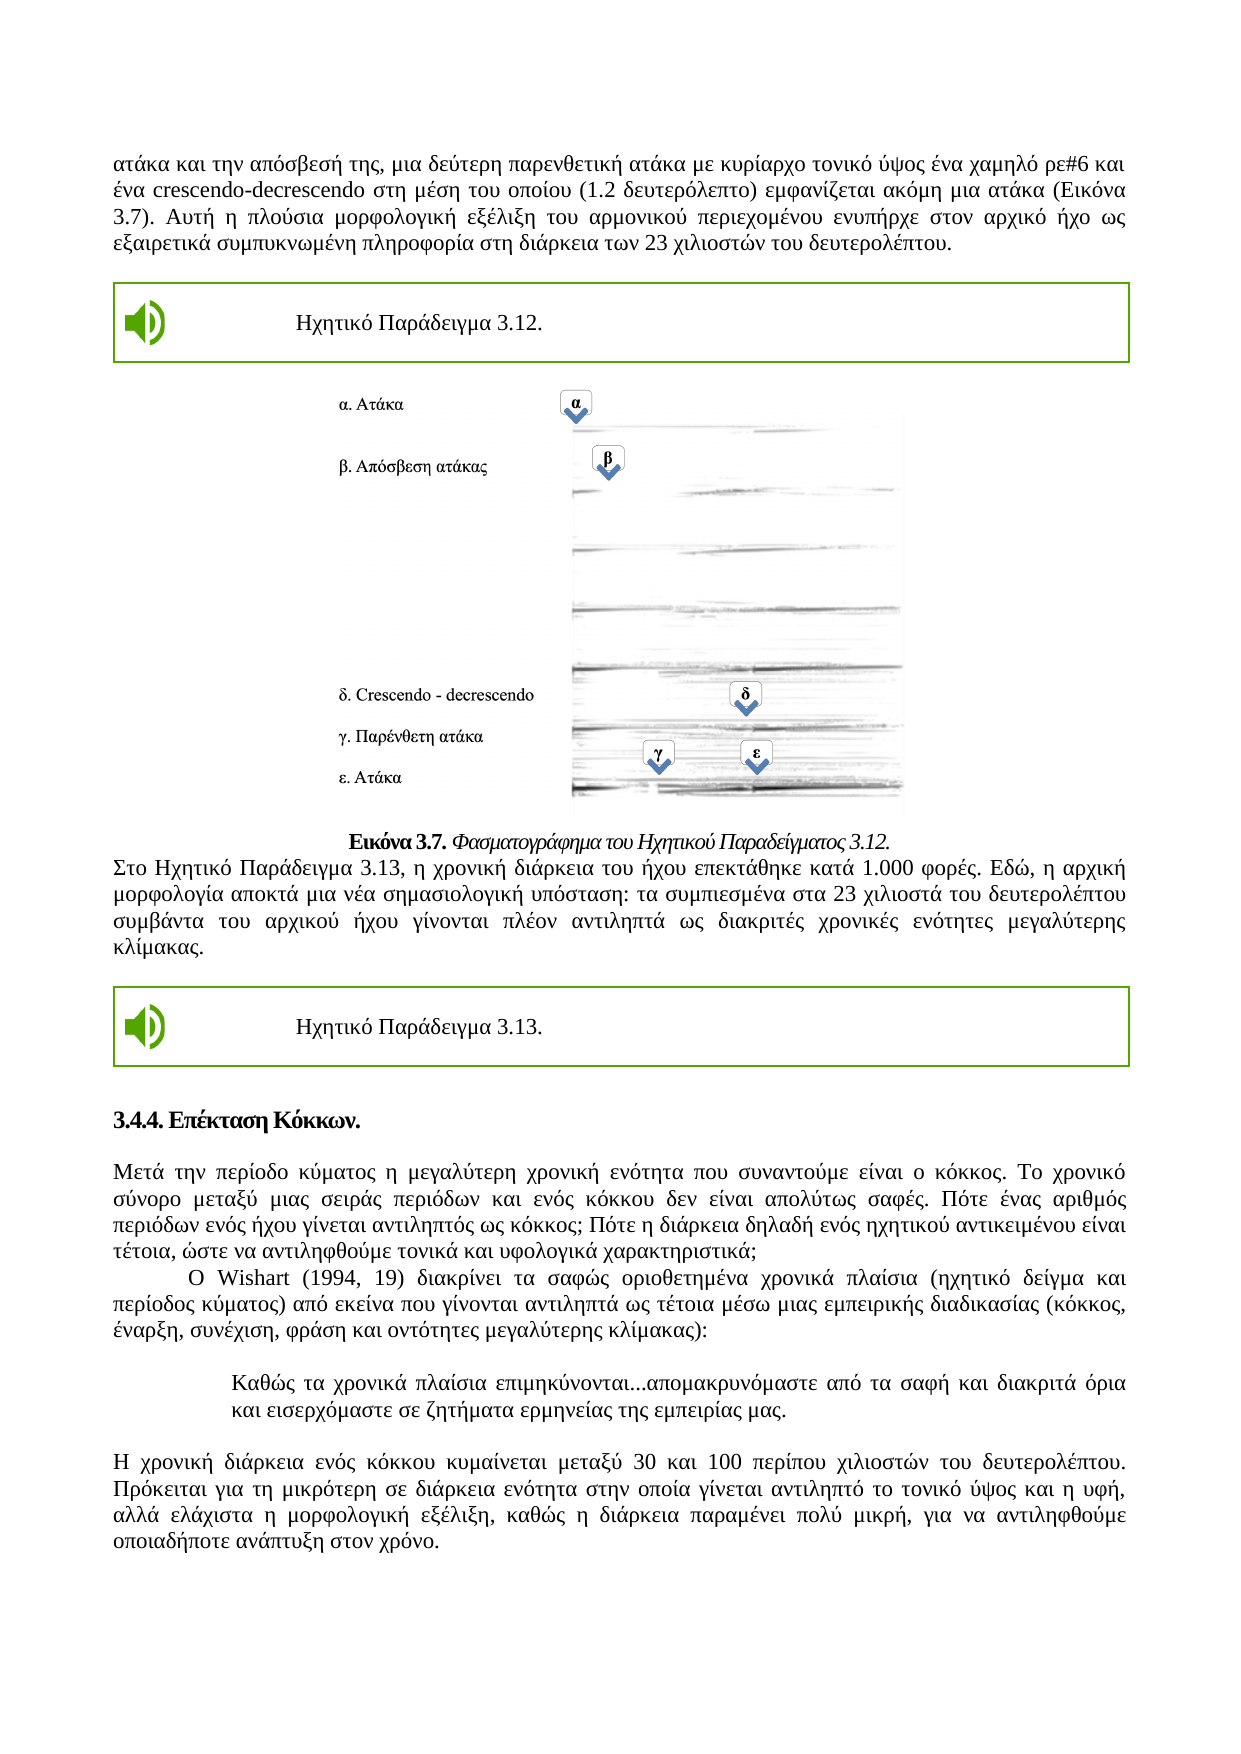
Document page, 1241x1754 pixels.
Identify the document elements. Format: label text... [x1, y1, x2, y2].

text Εικόνα 3.7. Φασματογράφημα του Ηχητικού Παραδείγματος 3.12. [113, 828, 1127, 854]
table_header [115, 284, 284, 361]
text Ο Wishart (1994, 19) διακρίνει τα σαφώς οριοθετημένα χρονικά πλαίσια (ηχητικό δείγμα και περίοδος κύματος) από εκείνα που γίνονται αντιληπτά ως τέτοια μέσω μιας εμπειρικής διαδικασίας (κόκκος, έναρξη, συνέχιση, φράση και οντότητες μεγαλύτερης κλίμακας): [113, 1264, 1127, 1343]
text Μετά την περίοδο κύματος η μεγαλύτερη χρονική ενότητα που συναντούμε είναι ο κόκκος. Το χρονικό σύνορο μεταξύ μιας σειράς περιόδων και ενός κόκκου δεν είναι απολύτως σαφές. Πότε ένας αριθμός περιόδων ενός ήχου γίνεται αντιληπτός ως κόκκος; Πότε η διάρκεια δηλαδή ενός ηχητικού αντικειμένου είναι τέτοια, ώστε να αντιληφθούμε τονικά και υφολογικά χαρακτηριστικά; [113, 1158, 1127, 1264]
text 3.4.4. Επέκταση Κόκκων. [113, 1105, 1127, 1133]
text Καθώς τα χρονικά πλαίσια επιμηκύνονται...απομακρυνόμαστε από τα σαφή και διακριτά όρια και εισερχόμαστε σε ζητήματα ερμηνείας της εμπειρίας μας. [231, 1369, 1127, 1422]
table_header Ηχητικό Παράδειγμα 3.12. [284, 284, 1128, 361]
text Στο Ηχητικό Παράδειγμα 3.13, η χρονική διάρκεια του ήχου επεκτάθηκε κατά 1.000 φορές. Εδώ, η αρχική μορφολογία αποκτά μια νέα σημασιολογική υπόσταση: τα συμπιεσμένα στα 23 χιλιοστά του δευτερολέπτου συμβάντα του αρχικού ήχου γίνονται πλέον αντιληπτά ως διακριτές χρονικές ενότητες μεγαλύτερης κλίμακας. [113, 854, 1127, 959]
text Η χρονική διάρκεια ενός κόκκου κυμαίνεται μεταξύ 30 και 100 περίπου χιλιοστών του δευτερολέπτου. Πρόκειται για τη μικρότερη σε διάρκεια ενότητα στην οποία γίνεται αντιληπτό το τονικό ύψος και η υφή, αλλά ελάχιστα η μορφολογική εξέλιξη, καθώς η διάρκεια παραμένει πολύ μικρή, για να αντιληφθούμε οποιαδήποτε ανάπτυξη στον χρόνο. [113, 1448, 1127, 1554]
table_header [115, 988, 284, 1065]
table_header Ηχητικό Παράδειγμα 3.13. [284, 988, 1128, 1065]
picture [125, 300, 165, 345]
picture [125, 1004, 165, 1049]
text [113, 150, 1127, 255]
picture [334, 389, 906, 816]
